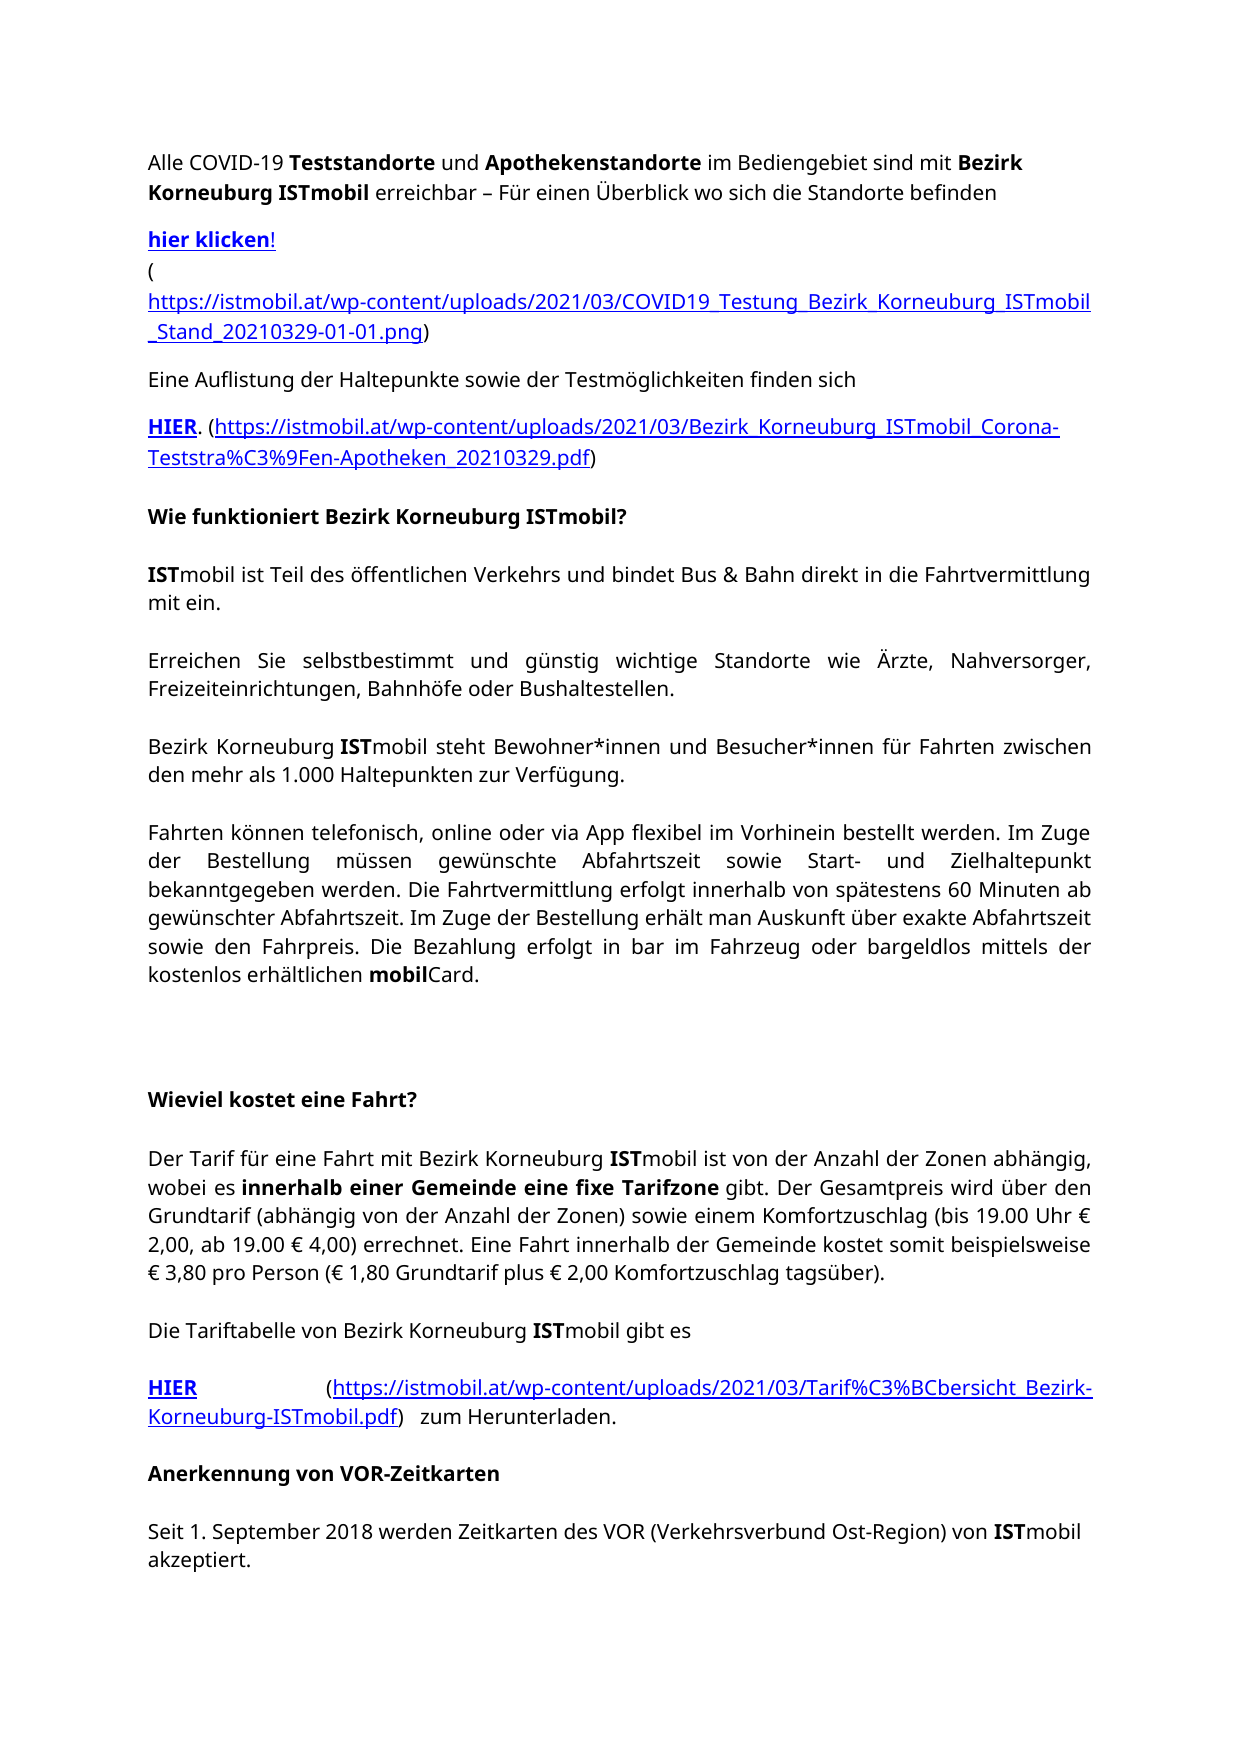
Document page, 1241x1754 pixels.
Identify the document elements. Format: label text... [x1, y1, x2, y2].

text Seit 1. September 2018 werden Zeitkarten des VOR (Verkehrsverbund Ost-Region) von ISTmobil akzeptiert. [148, 1517, 1093, 1574]
text Der Tarif für eine Fahrt mit Bezirk Korneuburg ISTmobil ist von der Anzahl der Zonen abhängig, wobei es innerhalb einer Gemeinde eine fixe Tarifzone gibt. Der Gesamtpreis wird über den Grundtarif (abhängig von der Anzahl der Zonen) sowie einem Komfortzuschlag (bis 19.00 Uhr € 2,00, ab 19.00 € 4,00) errechnet. Eine Fahrt innerhalb der Gemeinde kostet somit beispielsweise € 3,80 pro Person (€ 1,80 Grundtarif plus € 2,00 Komfortzuschlag tagsüber). [148, 1144, 1093, 1287]
text hier klicken! (https://istmobil.at/wp-content/uploads/2021/03/COVID19_Testung_Bezirk_Korneuburg_ISTmobil_Stand_20210329-01-01.png) [148, 226, 1093, 346]
text Wie funktioniert Bezirk Korneuburg ISTmobil? [148, 502, 1093, 531]
text Anerkennung von VOR-Zeitkarten [148, 1459, 1093, 1488]
text Die Tariftabelle von Bezirk Korneuburg ISTmobil gibt es [148, 1316, 1093, 1344]
text HIER (https://istmobil.at/wp-content/uploads/2021/03/Tarif%C3%BCbersicht_Bezirk-Korneuburg-ISTmobil.pdf) zum Herunterladen. [148, 1373, 1093, 1430]
text Fahrten können telefonisch, online oder via App flexibel im Vorhinein bestellt werden. Im Zuge der Bestellung müssen gewünschte Abfahrtszeit sowie Start- und Zielhaltepunkt bekanntgegeben werden. Die Fahrtvermittlung erfolgt innerhalb von spätestens 60 Minuten ab gewünschter Abfahrtszeit. Im Zuge der Bestellung erhält man Auskunft über exakte Abfahrtszeit sowie den Fahrpreis. Die Bezahlung erfolgt in bar im Fahrzeug oder bargeldlos mittels der kostenlos erhältlichen mobilCard. [148, 818, 1093, 989]
text Eine Auflistung der Haltepunkte sowie der Testmöglichkeiten finden sich [148, 365, 1093, 393]
text Erreichen Sie selbstbestimmt und günstig wichtige Standorte wie Ärzte, Nahversorger, Freizeiteinrichtungen, Bahnhöfe oder Bushaltestellen. [148, 646, 1093, 703]
text Alle COVID-19 Teststandorte und Apothekenstandorte im Bediengebiet sind mit Bezirk Korneuburg ISTmobil erreichbar – Für einen Überblick wo sich die Standorte befinden [148, 148, 1093, 207]
text ISTmobil ist Teil des öffentlichen Verkehrs und bindet Bus & Bahn direkt in die Fahrtvermittlung mit ein. [148, 560, 1093, 617]
text Wieviel kostet eine Fahrt? [148, 1081, 1093, 1115]
text Bezirk Korneuburg ISTmobil steht Bewohner*innen und Besucher*innen für Fahrten zwischen den mehr als 1.000 Haltepunkten zur Verfügung. [148, 732, 1093, 789]
text HIER. (https://istmobil.at/wp-content/uploads/2021/03/Bezirk_Korneuburg_ISTmobil_Corona-Teststra%C3%9Fen-Apotheken_20210329.pdf) [148, 412, 1093, 471]
